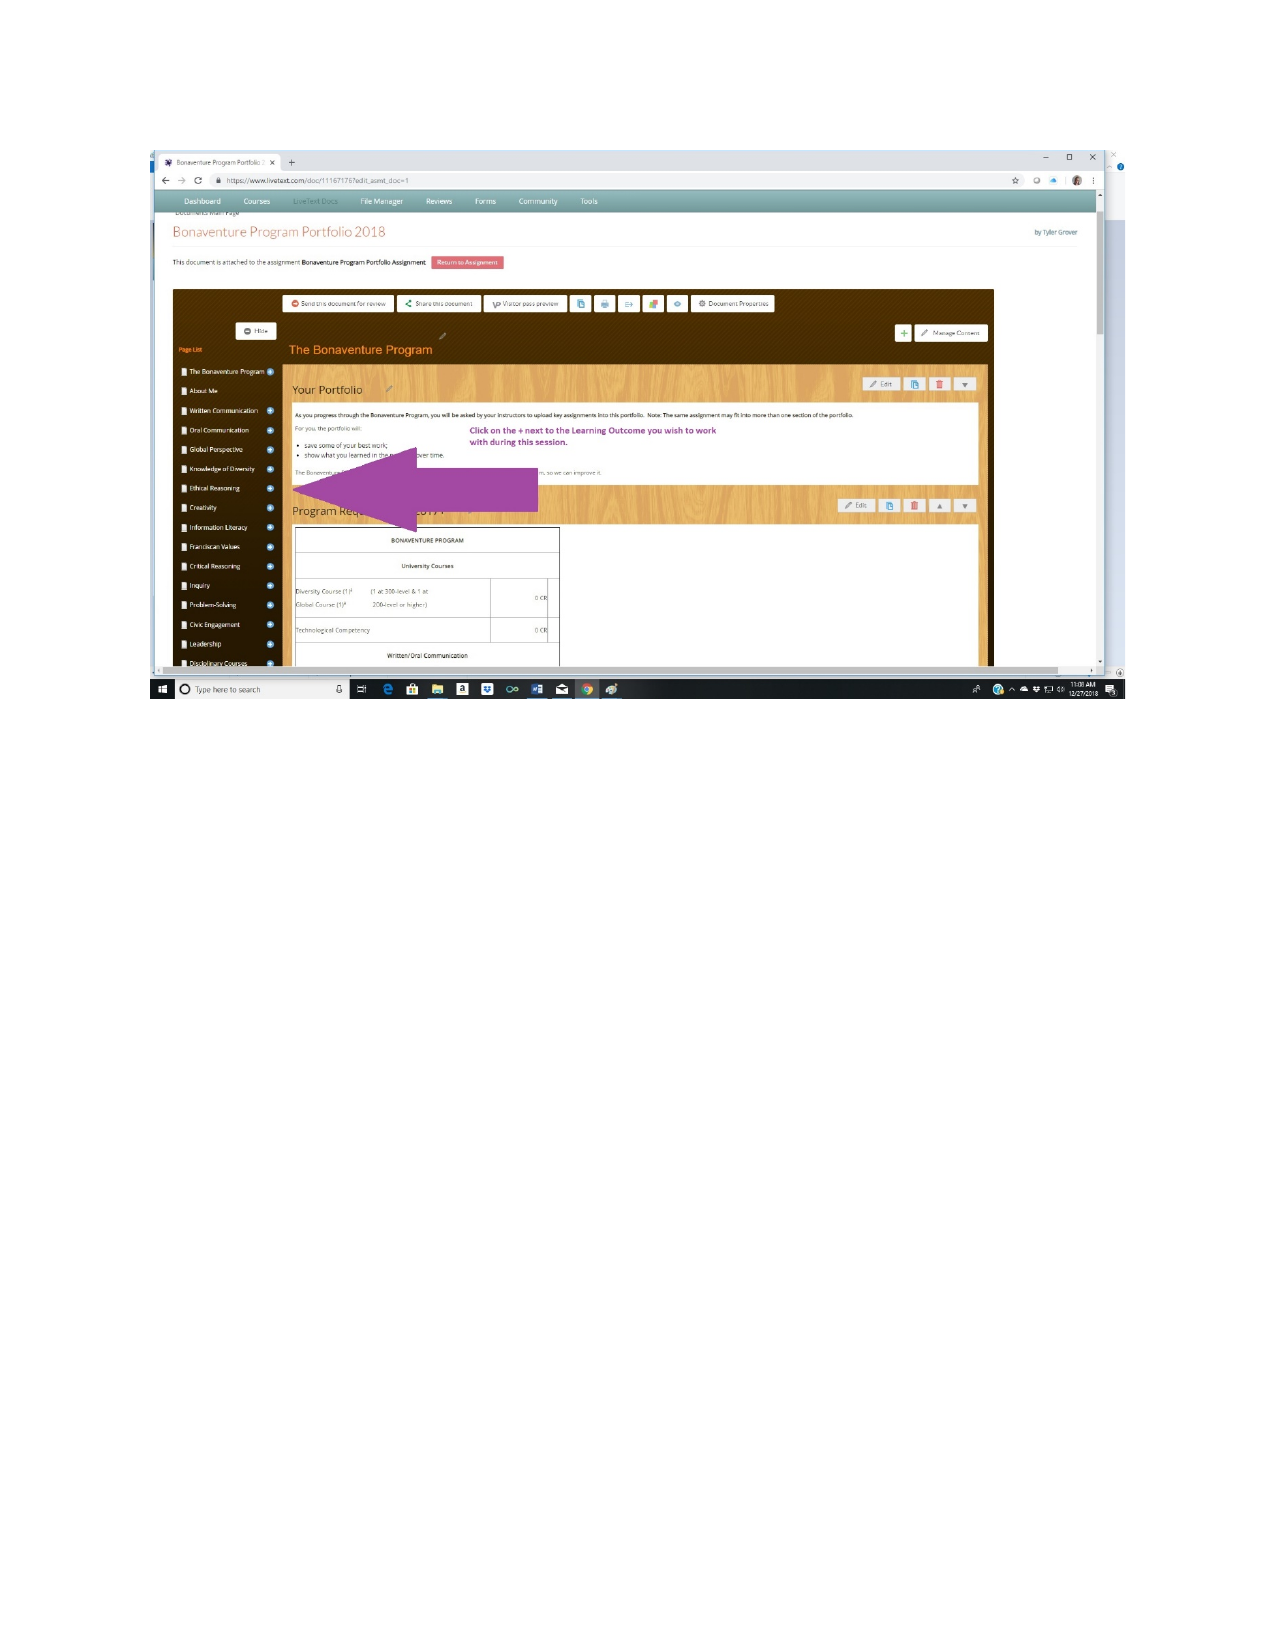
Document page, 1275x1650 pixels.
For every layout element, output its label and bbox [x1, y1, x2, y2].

picture [150, 150, 1125, 699]
